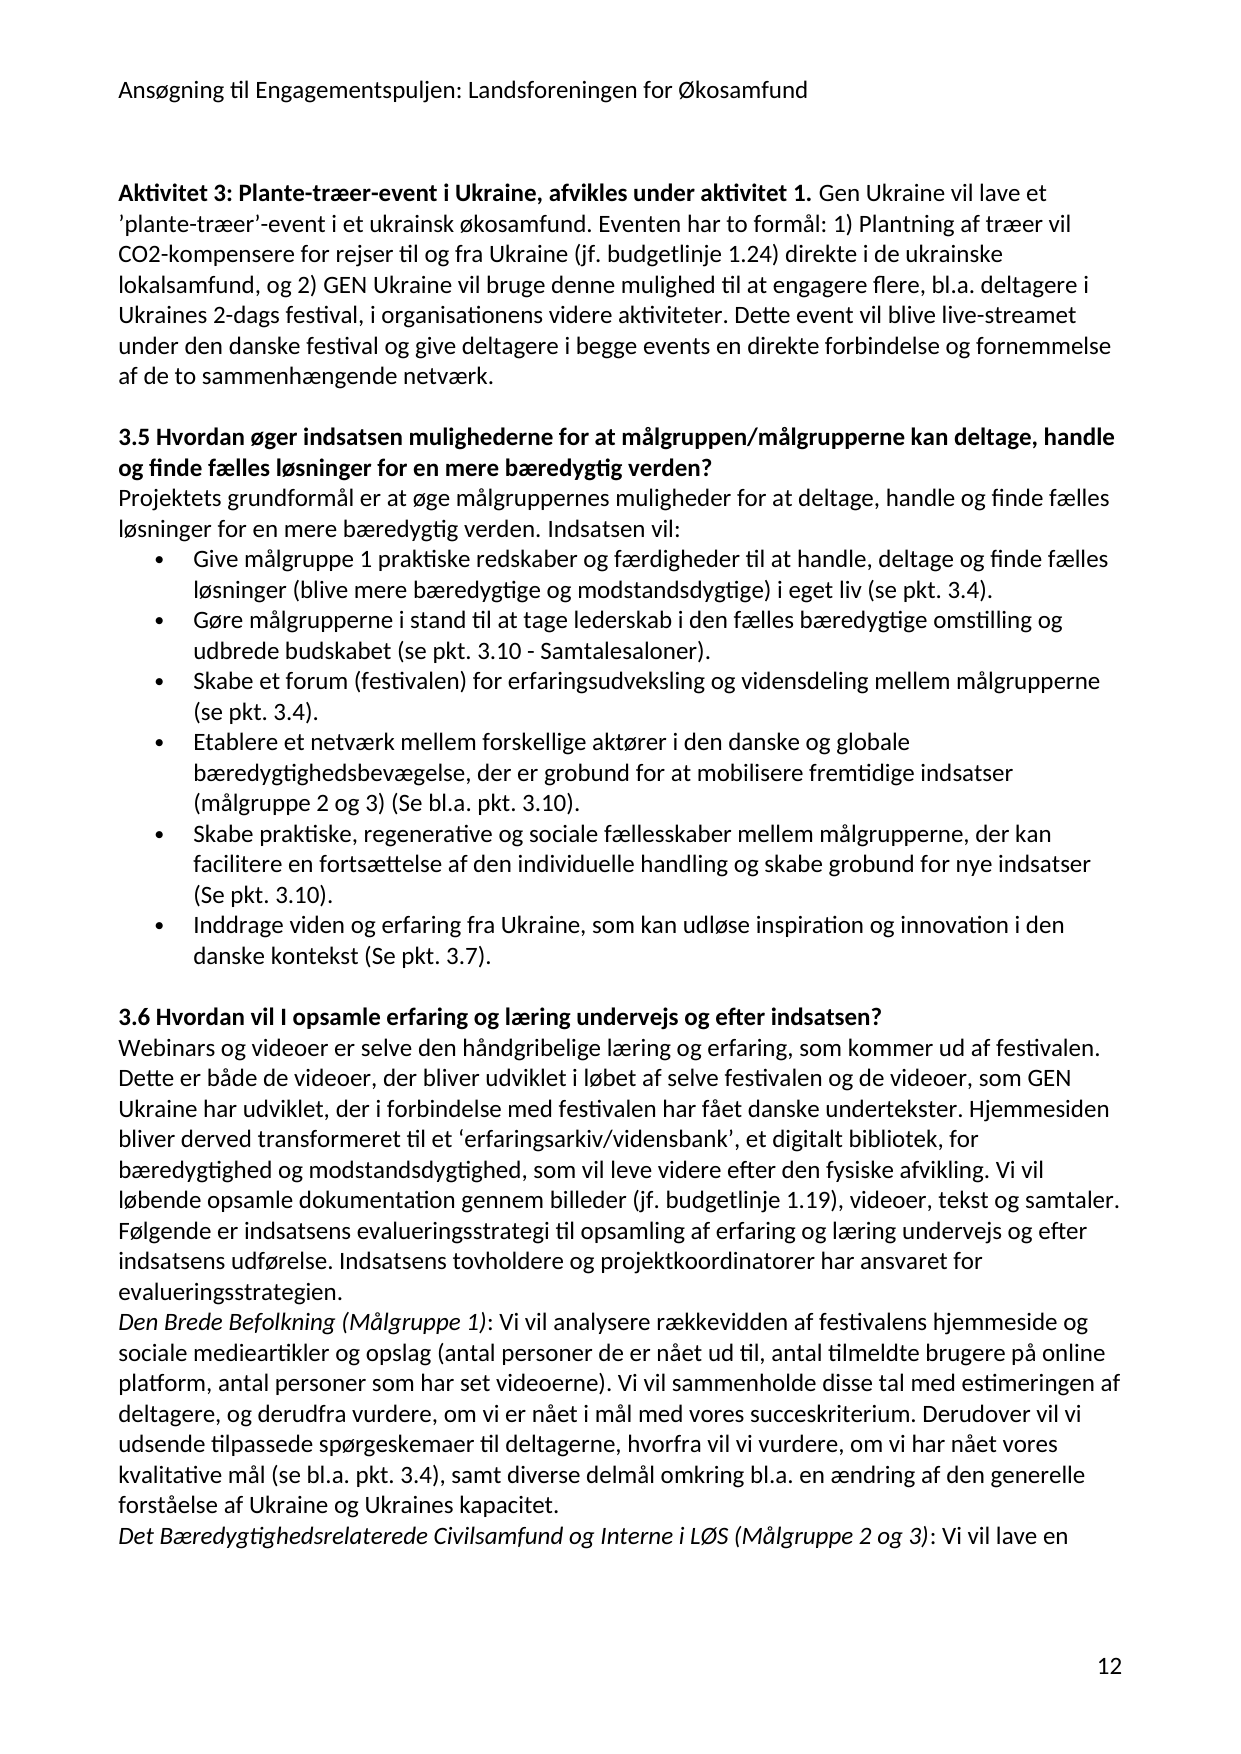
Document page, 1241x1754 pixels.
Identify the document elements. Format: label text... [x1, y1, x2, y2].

list Gøre målgrupperne i stand til at tage lederskab i den fælles bæredygtige omstilling og udbrede budskabet (se pkt. 3.10 - Samtalesaloner). [156, 604, 1122, 666]
text Aktivitet 3: Plante-træer-event i Ukraine, afvikles under aktivitet 1. Gen Ukraine vil lave et ’plante-træer’-event i et ukrainsk økosamfund. Eventen har to formål: 1) Plantning af træer vil CO2-kompensere for rejser til og fra Ukraine (jf. budgetlinje 1.24) direkte i de ukrainske lokalsamfund, og 2) GEN Ukraine vil bruge denne mulighed til at engagere flere, bl.a. deltagere i Ukraines 2-dags festival, i organisationens videre aktiviteter. Dette event vil blive live-streamet under den danske festival og give deltagere i begge events en direkte forbindelse og fornemmelse af de to sammenhængende netværk. [118, 177, 1122, 391]
list Skabe praktiske, regenerative og sociale fællesskaber mellem målgrupperne, der kan facilitere en fortsættelse af den individuelle handling og skabe grobund for nye indsatser (Se pkt. 3.10). [156, 818, 1122, 910]
list Etablere et netværk mellem forskellige aktører i den danske og globale bæredygtighedsbevægelse, der er grobund for at mobilisere fremtidige indsatser (målgruppe 2 og 3) (Se bl.a. pkt. 3.10). [156, 727, 1122, 818]
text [118, 1001, 1122, 1551]
list Skabe et forum (festivalen) for erfaringsudveksling og vidensdeling mellem målgrupperne (se pkt. 3.4). [156, 666, 1122, 727]
text 3.5 Hvordan øger indsatsen mulighederne for at målgruppen/målgrupperne kan deltage, handle og finde fælles løsninger for en mere bæredygtig verden? [118, 421, 1122, 482]
list Inddrage viden og erfaring fra Ukraine, som kan udløse inspiration og innovation i den danske kontekst (Se pkt. 3.7). [156, 910, 1122, 1001]
text Projektets grundformål er at øge målgruppernes muligheder for at deltage, handle og finde fælles løsninger for en mere bæredygtig verden. Indsatsen vil: [118, 482, 1122, 543]
list Give målgruppe 1 praktiske redskaber og færdigheder til at handle, deltage og finde fælles løsninger (blive mere bæredygtige og modstandsdygtige) i eget liv (se pkt. 3.4). [156, 543, 1122, 604]
